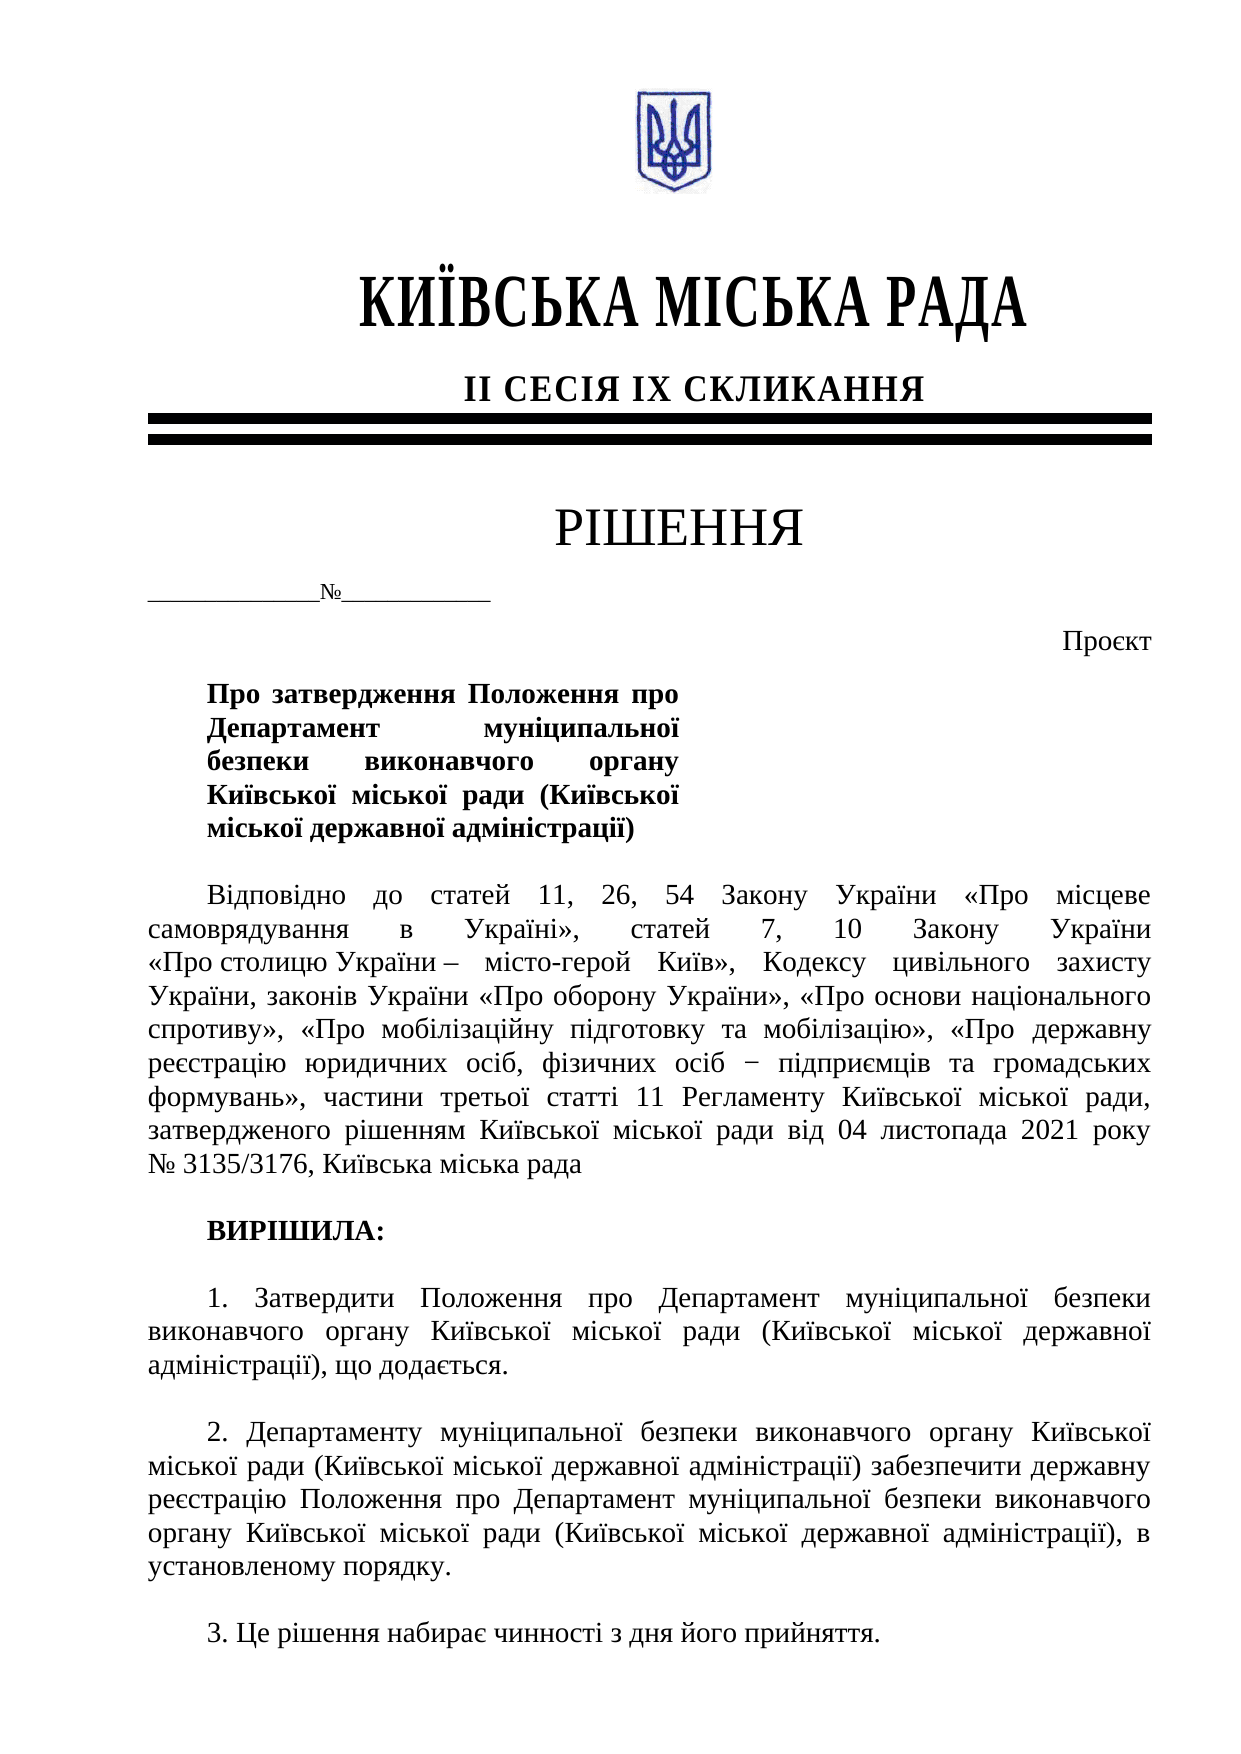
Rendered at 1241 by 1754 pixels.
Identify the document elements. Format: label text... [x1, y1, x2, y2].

text КИЇВСЬКА МІСЬКА РАДА [148, 256, 1152, 343]
text 3. Це рішення набирає чинності з дня його прийняття. [148, 1615, 1152, 1649]
text Про затвердження Положення про Департамент муніципальної безпеки виконавчого органу Київської міської ради (Київської міської державної адміністрації) [207, 676, 679, 844]
text Відповідно до статей 11, 26, 54 Закону України «Про місцеве самоврядування в Україні», статей 7, 10 Закону України «Про столицю України – місто-герой Київ», Кодексу цивільного захисту України, законів України «Про оборону України», «Про основи національного спротиву», «Про мобілізаційну підготовку та мобілізацію», «Про державну реєстрацію юридичних осіб, фізичних осіб − підприємців та громадських формувань», частини третьої статті 11 Регламенту Київської міської ради, затвердженого рішенням Київської міської ради від 04 листопада 2021 року № 3135/3176, Київська міська рада [148, 877, 1152, 1179]
list ІІ СЕСІЯ ІХ СКЛИКАННЯ [148, 366, 1152, 413]
text _______________№_____________ [148, 578, 1152, 604]
text 2. Департаменту муніципальної безпеки виконавчого органу Київської міської ради (Київської міської державної адміністрації) забезпечити державну реєстрацію Положення про Департамент муніципальної безпеки виконавчого органу Київської міської ради (Київської міської державної адміністрації), в установленому порядку. [148, 1414, 1152, 1582]
text ВИРІШИЛА: [148, 1213, 1152, 1246]
text 1. Затвердити Положення про Департамент муніципальної безпеки виконавчого органу Київської міської ради (Київської міської державної адміністрації), що додається. [148, 1280, 1152, 1381]
picture [635, 88, 713, 194]
text Проєкт [148, 623, 1152, 657]
text РІШЕННЯ [148, 494, 1152, 557]
